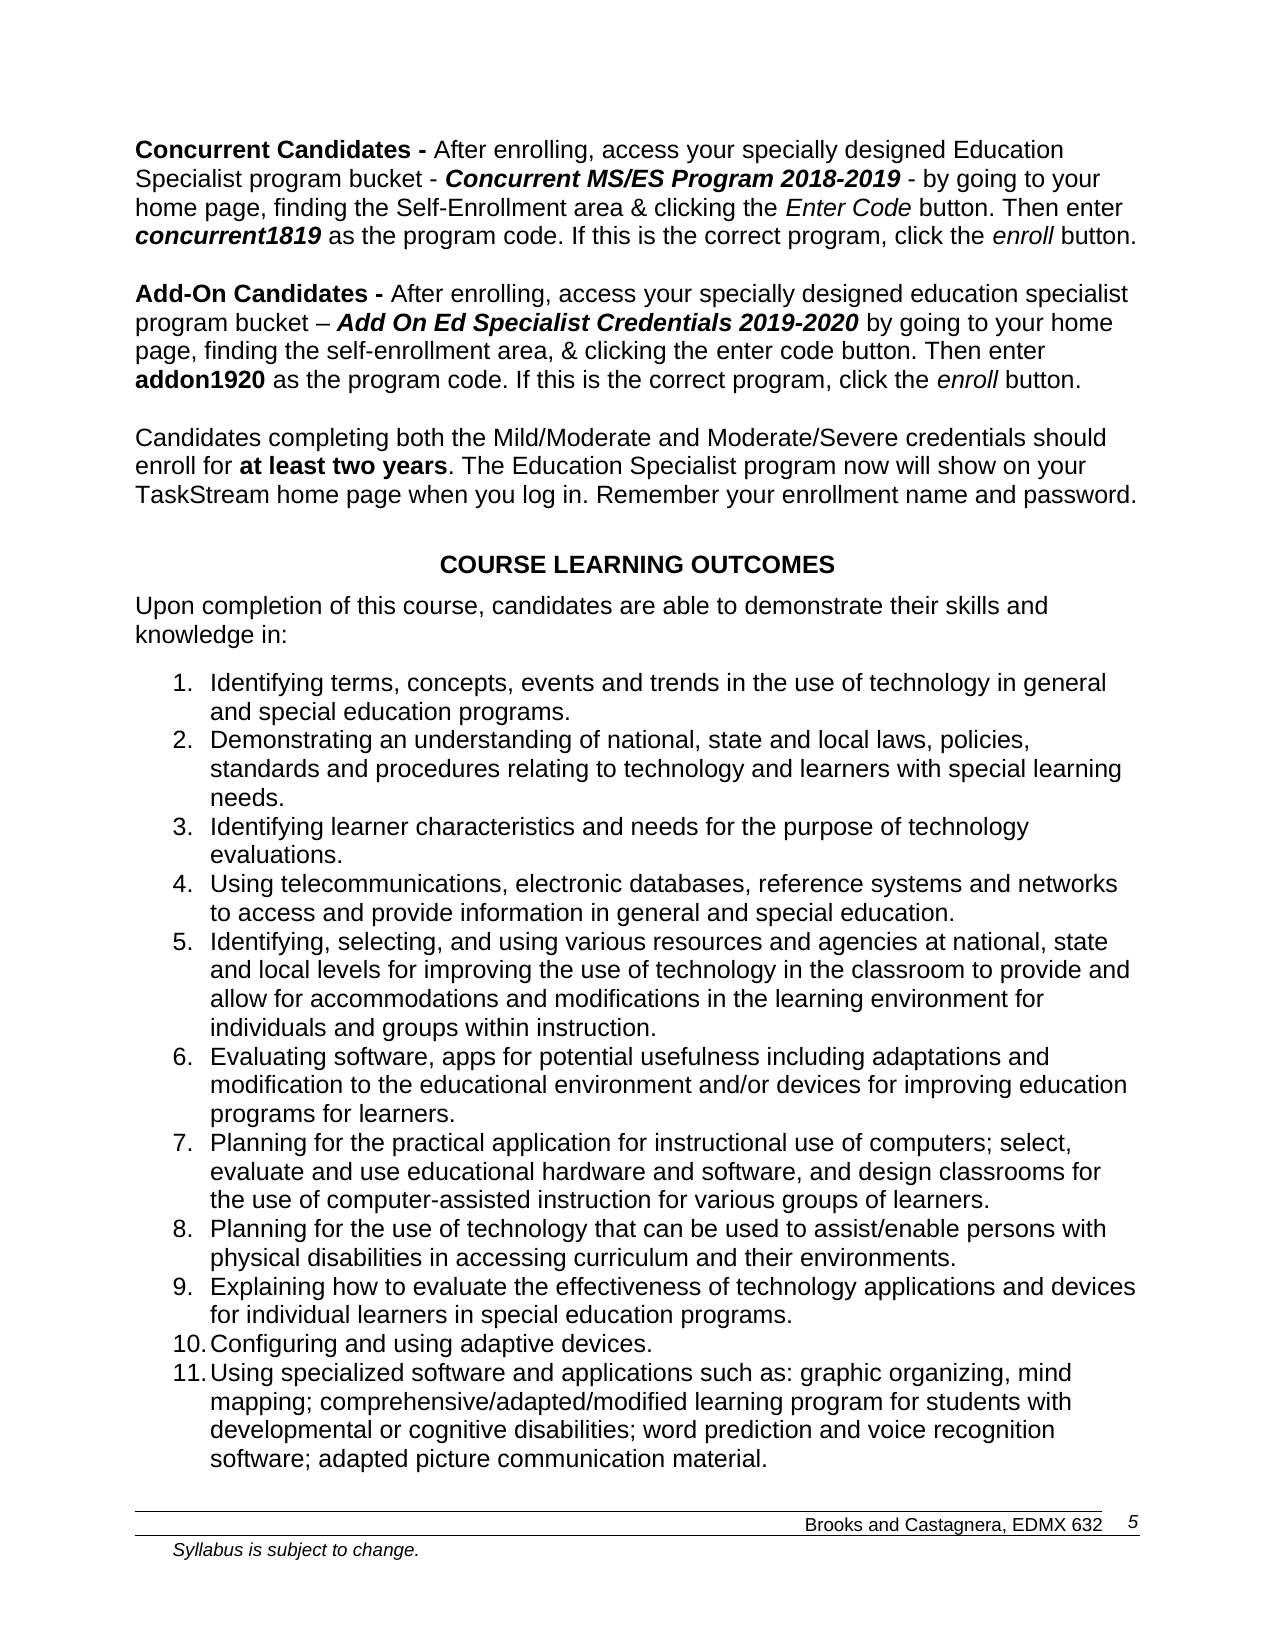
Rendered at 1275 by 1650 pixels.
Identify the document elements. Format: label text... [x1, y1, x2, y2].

list Explaining how to evaluate the effectiveness of technology applications and devices for individual learners in special education programs. [172, 1272, 1140, 1329]
list Identifying terms, concepts, events and trends in the use of technology in general and special education programs. [172, 668, 1140, 725]
list Identifying learner characteristics and needs for the purpose of technology evaluations. [172, 812, 1140, 869]
list Evaluating software, apps for potential usefulness including adaptations and modification to the educational environment and/or devices for improving education programs for learners. [172, 1042, 1140, 1128]
text Candidates completing both the Mild/Moderate and Moderate/Severe credentials should enroll for at least two years. The Education Specialist program now will show on your TaskStream home page when you log in. Remember your enrollment name and password. [135, 422, 1140, 509]
list Demonstrating an understanding of national, state and local laws, policies, standards and procedures relating to technology and learners with special learning needs. [172, 725, 1140, 812]
list Configuring and using adaptive devices. [172, 1329, 1140, 1358]
list Planning for the use of technology that can be used to assist/enable persons with physical disabilities in accessing curriculum and their environments. [172, 1214, 1140, 1272]
text Add-On Candidates - After enrolling, access your specially designed education specialist program bucket – Add On Ed Specialist Credentials 2019-2020 by going to your home page, finding the self-enrollment area, & clicking the enter code button. Then enter addon1920 as the program code. If this is the correct program, click the enroll button. [135, 279, 1140, 394]
list Using specialized software and applications such as: graphic organizing, mind mapping; comprehensive/adapted/modified learning program for students with developmental or cognitive disabilities; word prediction and voice recognition software; adapted picture communication material. [172, 1358, 1140, 1473]
text Upon completion of this course, candidates are able to demonstrate their skills and knowledge in: [135, 591, 1140, 649]
subtitle COURSE LEARNING OUTCOMES [135, 550, 1140, 579]
text Concurrent Candidates - After enrolling, access your specially designed Education Specialist program bucket - Concurrent MS/ES Program 2018-2019 - by going to your home page, finding the Self-Enrollment area & clicking the Enter Code button. Then enter concurrent1819 as the program code. If this is the correct program, click the enroll button. [135, 135, 1140, 250]
list Using telecommunications, electronic databases, reference systems and networks to access and provide information in general and special education. [172, 869, 1140, 927]
list Planning for the practical application for instructional use of computers; select, evaluate and use educational hardware and software, and design classrooms for the use of computer-assisted instruction for various groups of learners. [172, 1128, 1140, 1214]
list Identifying, selecting, and using various resources and agencies at national, state and local levels for improving the use of technology in the classroom to provide and allow for accommodations and modifications in the learning environment for individuals and groups within instruction. [172, 927, 1140, 1042]
